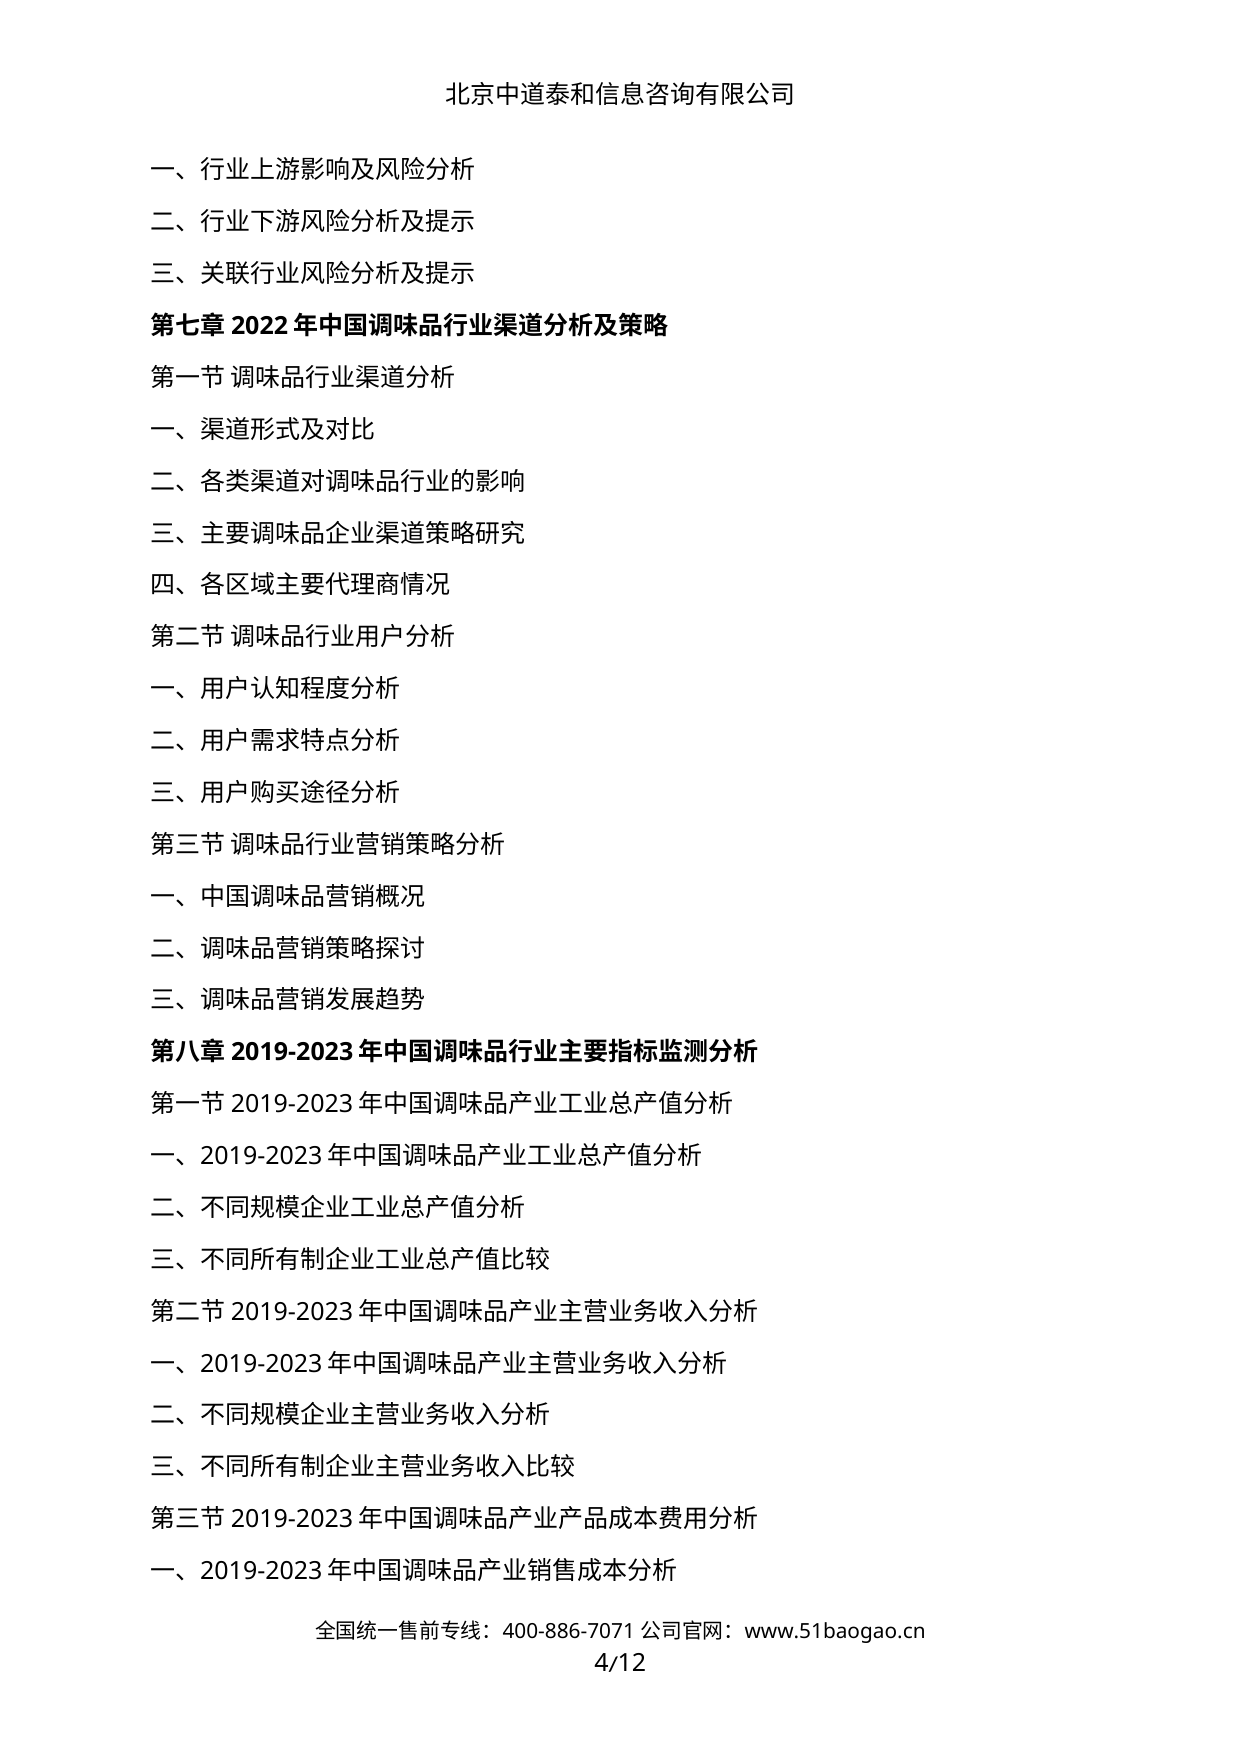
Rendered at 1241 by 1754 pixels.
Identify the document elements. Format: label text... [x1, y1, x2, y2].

text 一、中国调味品营销概况 [150, 876, 1090, 912]
text 二、用户需求特点分析 [150, 721, 1090, 757]
text 一、2019-2023年中国调味品产业工业总产值分析 [150, 1136, 1090, 1172]
text 第八章 2019-2023年中国调味品行业主要指标监测分析 [150, 1032, 1090, 1068]
text 三、用户购买途径分析 [150, 772, 1090, 809]
text 二、行业下游风险分析及提示 [150, 202, 1090, 238]
text 第三节 调味品行业营销策略分析 [150, 824, 1090, 861]
text 三、关联行业风险分析及提示 [150, 254, 1090, 290]
text 三、主要调味品企业渠道策略研究 [150, 513, 1090, 549]
text 第一节 2019-2023年中国调味品产业工业总产值分析 [150, 1084, 1090, 1120]
text 三、不同所有制企业主营业务收入比较 [150, 1447, 1090, 1483]
text 三、调味品营销发展趋势 [150, 980, 1090, 1016]
text 第二节 2019-2023年中国调味品产业主营业务收入分析 [150, 1291, 1090, 1327]
text 第二节 调味品行业用户分析 [150, 617, 1090, 653]
text 四、各区域主要代理商情况 [150, 565, 1090, 601]
text 一、2019-2023年中国调味品产业主营业务收入分析 [150, 1343, 1090, 1379]
text 一、渠道形式及对比 [150, 409, 1090, 446]
text 一、用户认知程度分析 [150, 669, 1090, 705]
text 三、不同所有制企业工业总产值比较 [150, 1239, 1090, 1276]
text 二、各类渠道对调味品行业的影响 [150, 461, 1090, 497]
text 第七章 2022年中国调味品行业渠道分析及策略 [150, 306, 1090, 342]
text 第一节 调味品行业渠道分析 [150, 357, 1090, 394]
text 二、调味品营销策略探讨 [150, 928, 1090, 964]
text 一、2019-2023年中国调味品产业销售成本分析 [150, 1551, 1090, 1587]
text 二、不同规模企业工业总产值分析 [150, 1187, 1090, 1224]
text 二、不同规模企业主营业务收入分析 [150, 1395, 1090, 1431]
text 第三节 2019-2023年中国调味品产业产品成本费用分析 [150, 1499, 1090, 1535]
text 一、行业上游影响及风险分析 [150, 150, 1090, 186]
